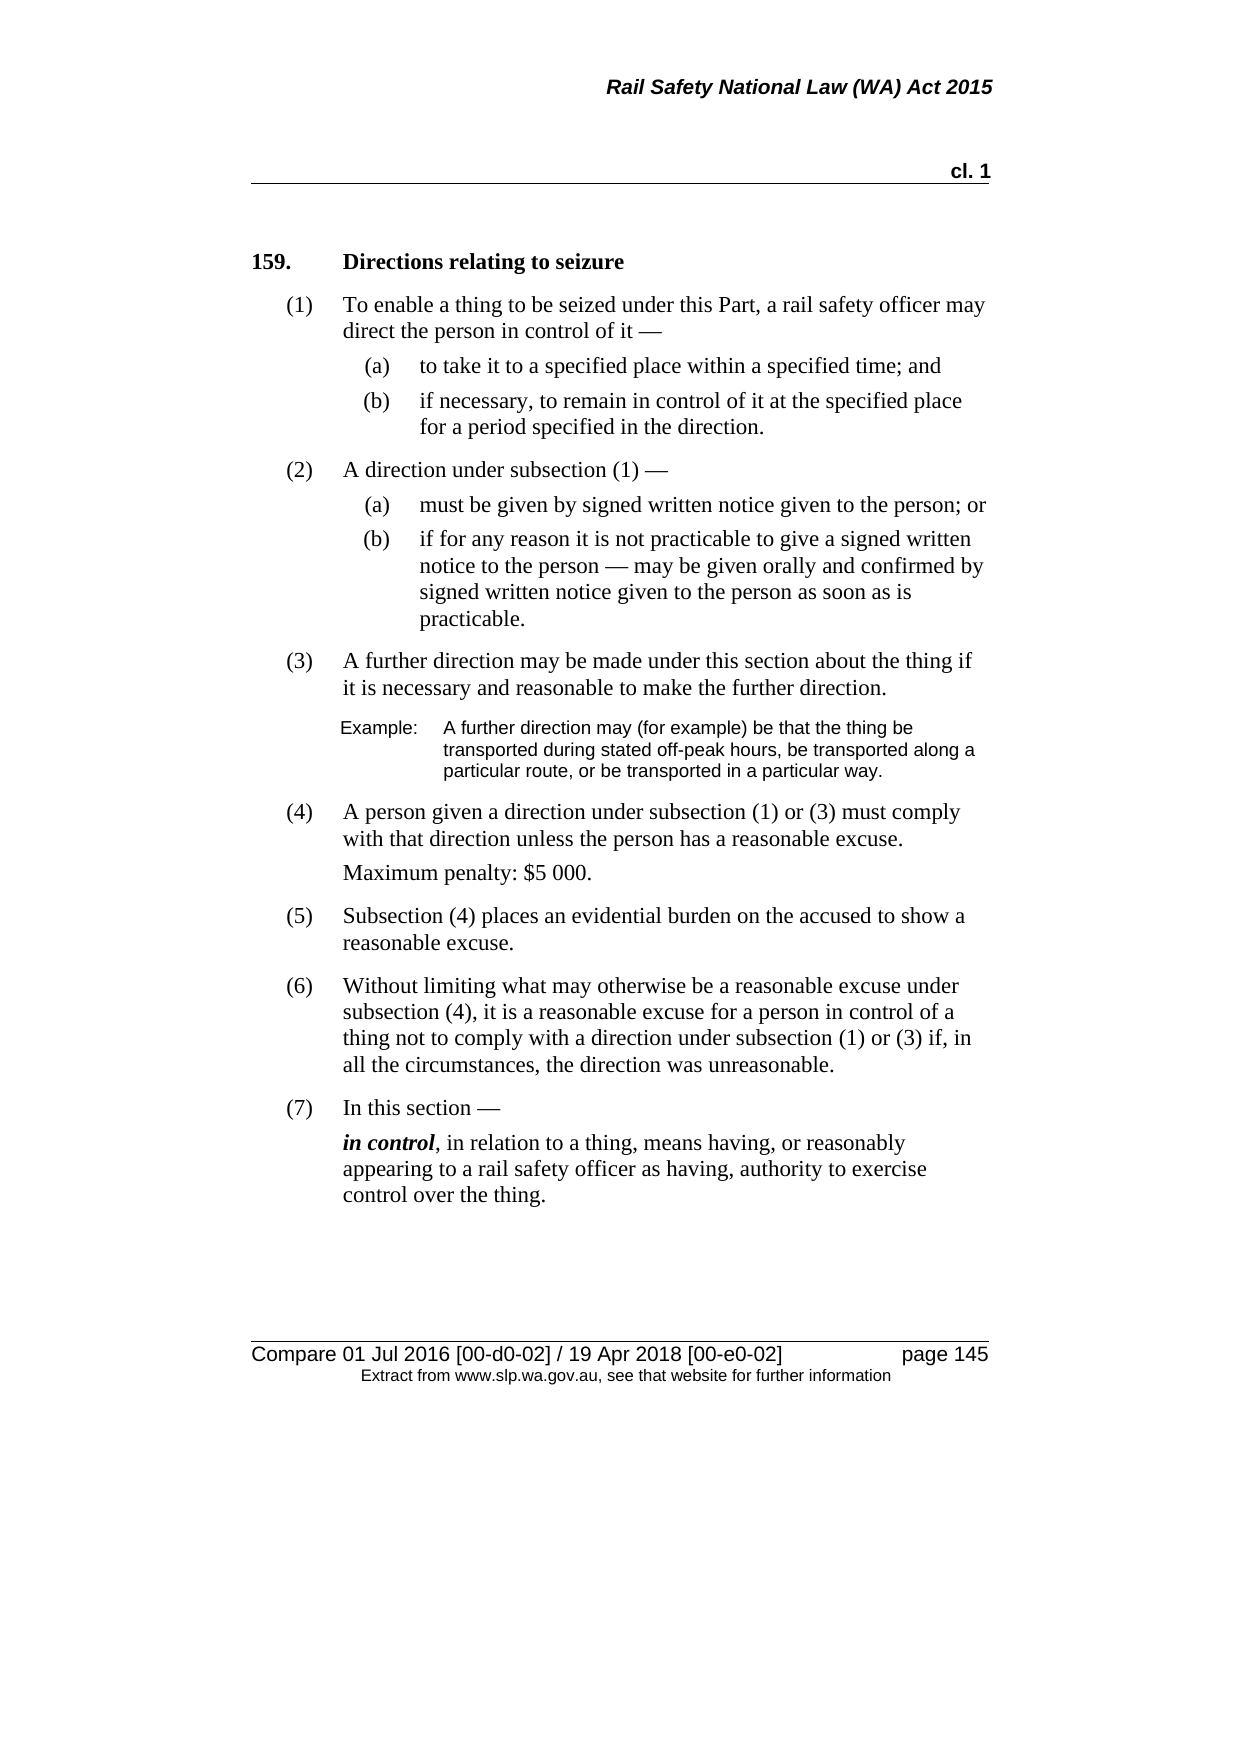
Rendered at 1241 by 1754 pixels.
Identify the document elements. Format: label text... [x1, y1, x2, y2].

text (4) A person given a direction under subsection (1) or (3) must comply with that direction unless the person has a reasonable excuse. [251, 798, 989, 851]
text (7) In this section — [251, 1094, 989, 1120]
subtitle 159. Directions relating to seizure [251, 248, 989, 274]
text Example: A further direction may (for example) be that the thing be transported during stated off-peak hours, be transported along a particular route, or be transported in a particular way. [251, 717, 989, 782]
text (b) if necessary, to remain in control of it at the specified place for a period specified in the direction. [251, 387, 989, 439]
text (5) Subsection (4) places an evidential burden on the accused to show a reasonable excuse. [251, 902, 989, 955]
text (3) A further direction may be made under this section about the thing if it is necessary and reasonable to make the further direction. [251, 648, 989, 700]
text (a) to take it to a specified place within a specified time; and [251, 352, 989, 378]
text Maximum penalty: $5 000. [251, 859, 989, 886]
text (b) if for any reason it is not practicable to give a signed written notice to the person — may be given orally and confirmed by signed written notice given to the person as soon as is practicable. [251, 526, 989, 631]
text in control, in relation to a thing, means having, or reasonably appearing to a rail safety officer as having, authority to exercise control over the thing. [251, 1128, 989, 1208]
text (1) To enable a thing to be seized under this Part, a rail safety officer may direct the person in control of it — [251, 291, 989, 344]
text (2) A direction under subsection (1) — [251, 456, 989, 482]
text (a) must be given by signed written notice given to the person; or [251, 491, 989, 517]
text (6) Without limiting what may otherwise be a reasonable excuse under subsection (4), it is a reasonable excuse for a person in control of a thing not to comply with a direction under subsection (1) or (3) if, in all the circumstances, the direction was unreasonable. [251, 972, 989, 1077]
